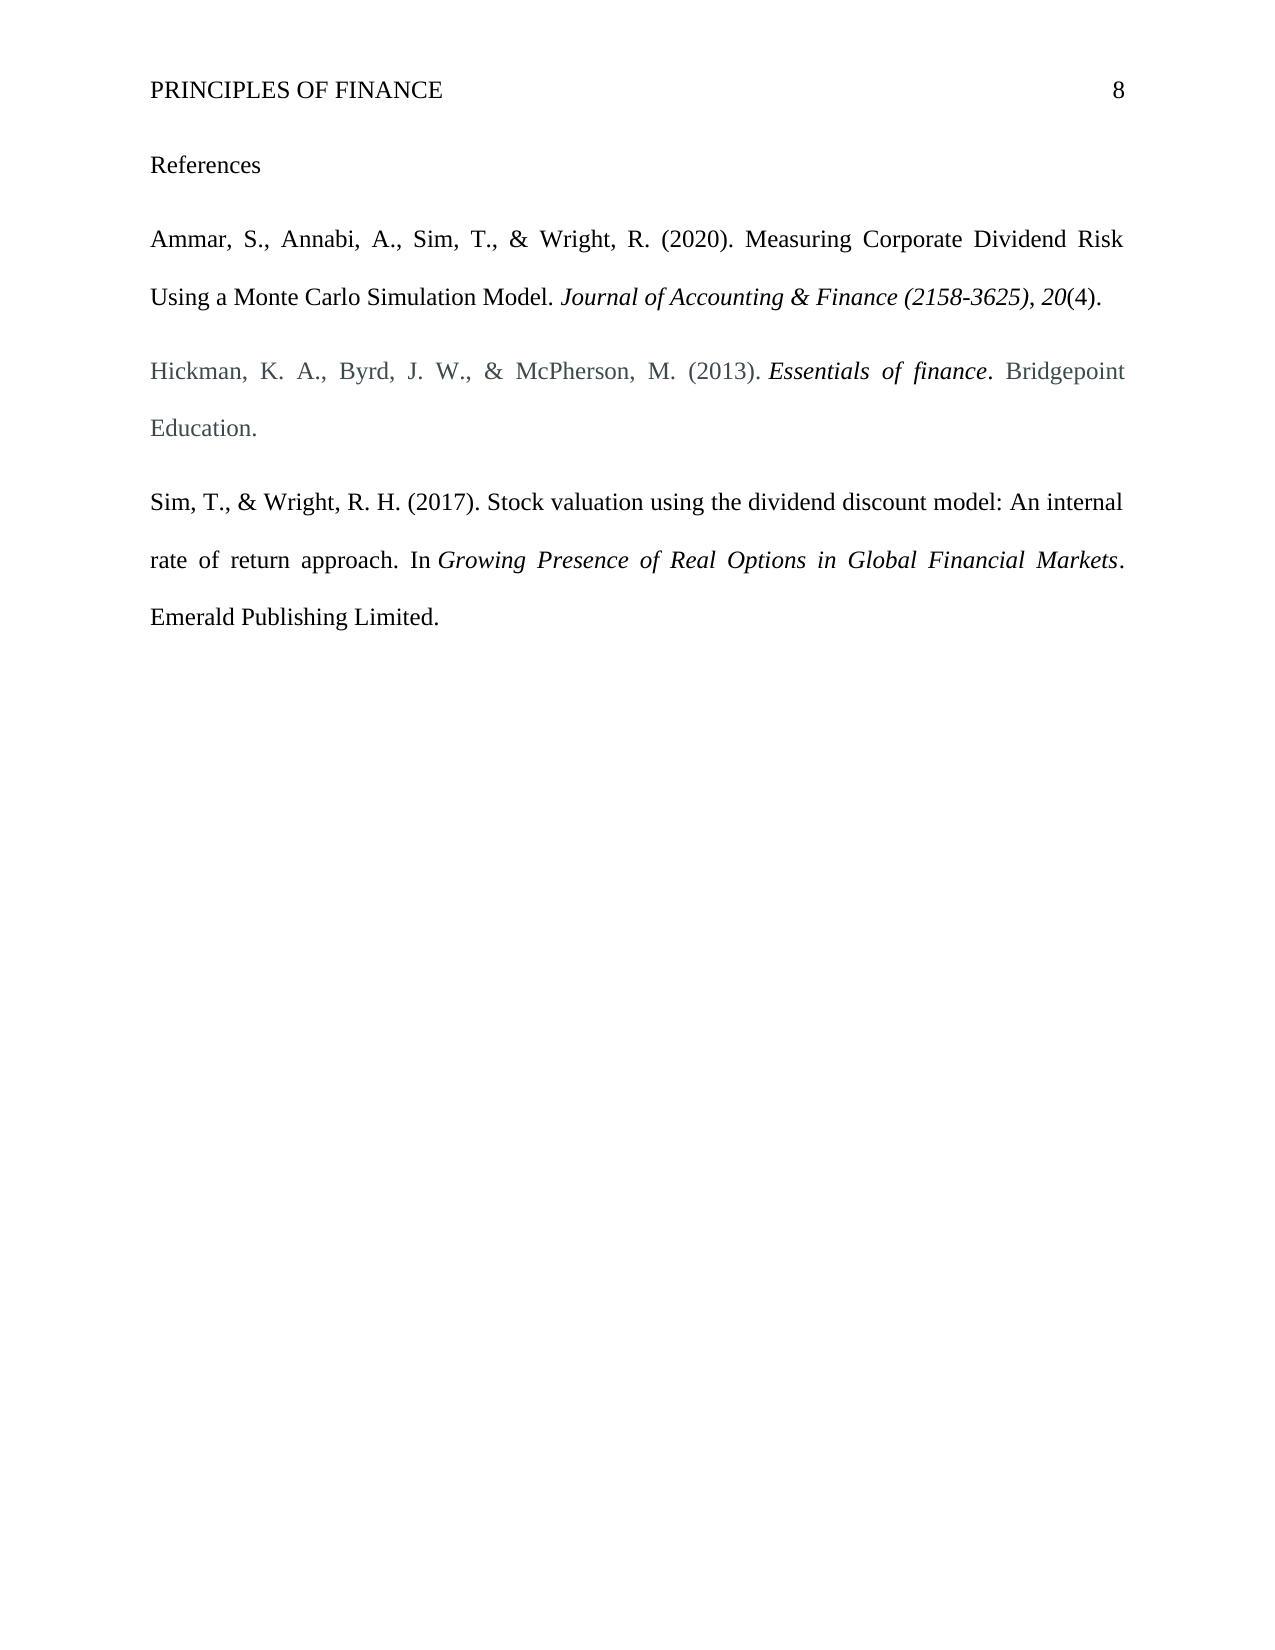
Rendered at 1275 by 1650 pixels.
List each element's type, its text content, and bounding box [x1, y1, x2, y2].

text Sim, T., & Wright, R. H. (2017). Stock valuation using the dividend discount model: An internal rate of return approach. In Growing Presence of Real Options in Global Financial Markets. Emerald Publishing Limited. [150, 487, 1125, 631]
text References [150, 150, 1125, 179]
text Hickman, K. A., Byrd, J. W., & McPherson, M. (2013). Essentials of finance. Bridgepoint Education. [150, 384, 1125, 442]
text Ammar, S., Annabi, A., Sim, T., & Wright, R. (2020). Measuring Corporate Dividend Risk Using a Monte Carlo Simulation Model. Journal of Accounting & Finance (2158-3625), 20(4). [150, 224, 1125, 310]
